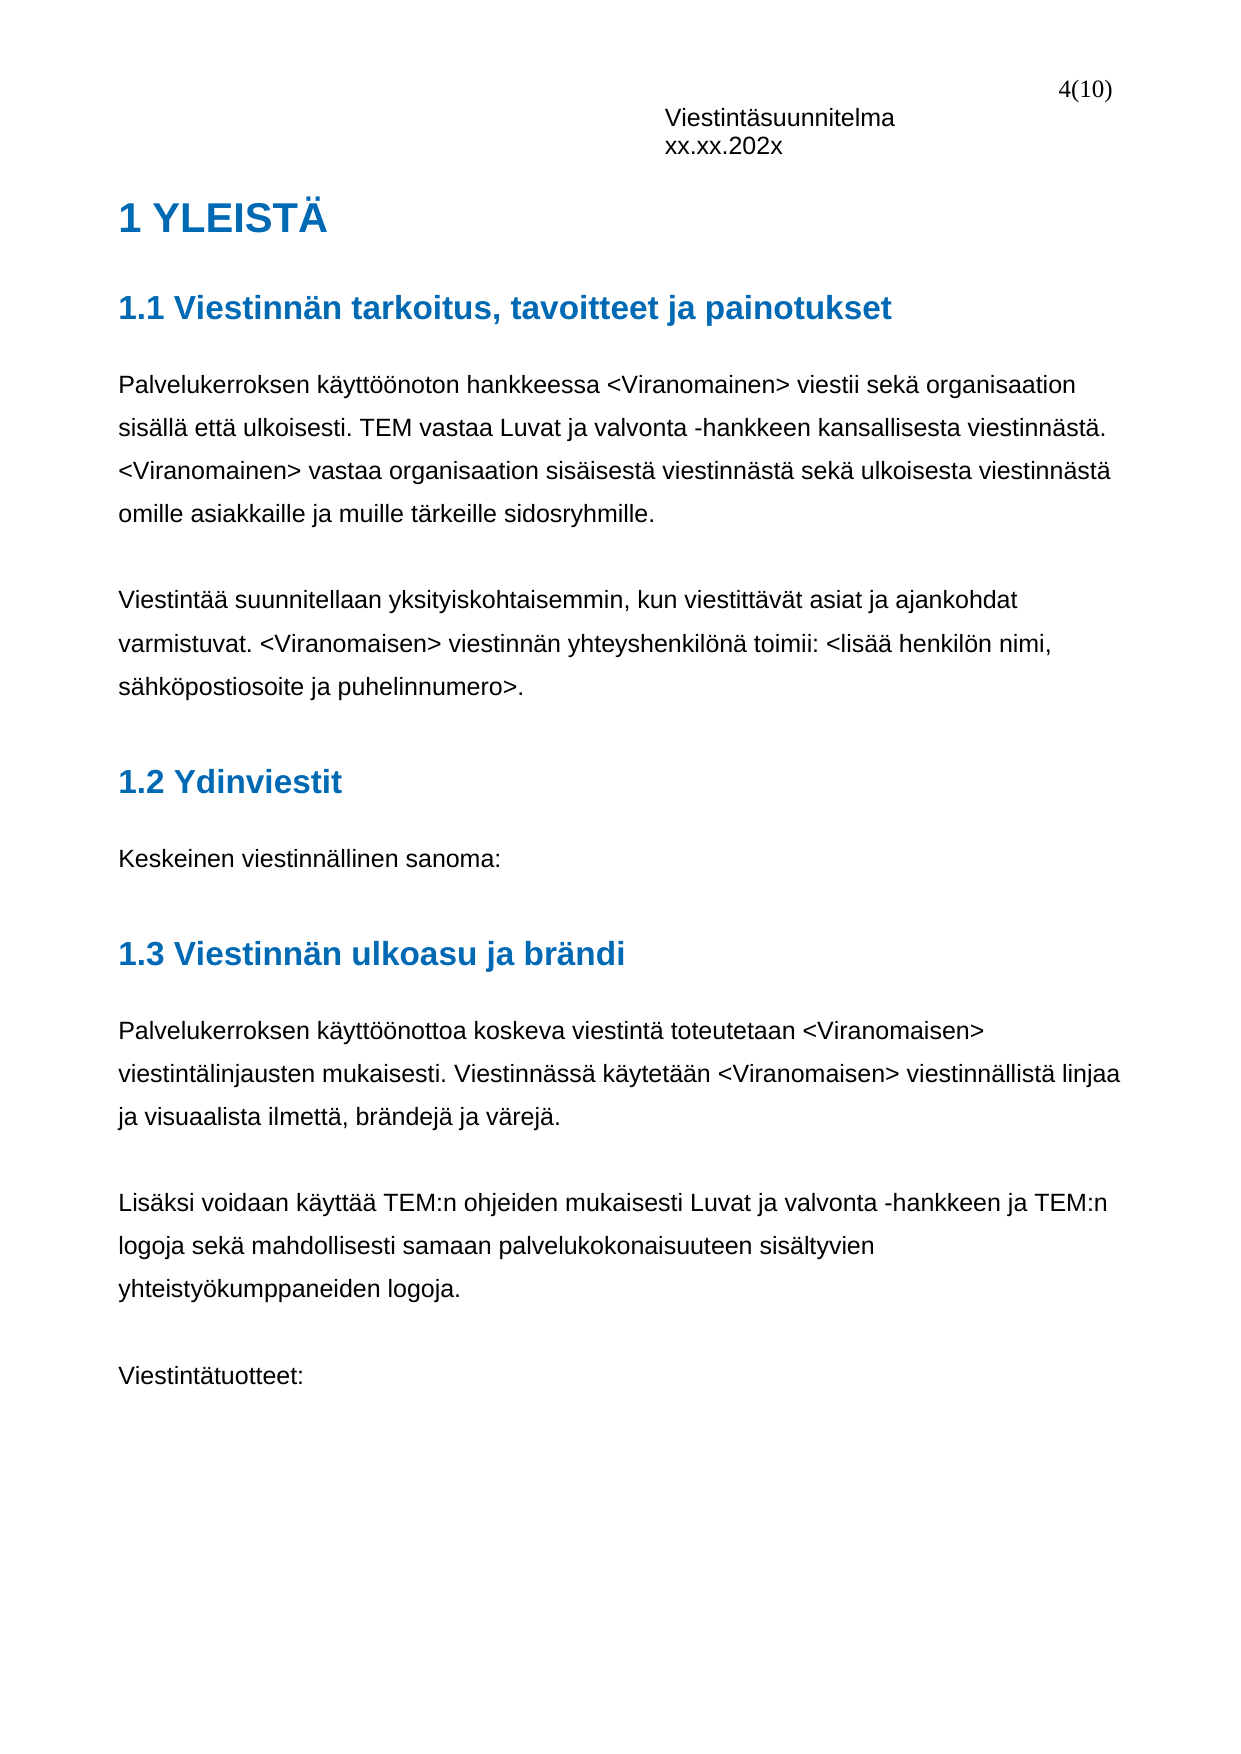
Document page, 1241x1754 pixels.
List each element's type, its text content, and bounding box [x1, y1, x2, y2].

text Palvelukerroksen käyttöönoton hankkeessa <Viranomainen> viestii sekä organisaation sisällä että ulkoisesti. TEM vastaa Luvat ja valvonta -hankkeen kansallisesta viestinnästä. <Viranomainen> vastaa organisaation sisäisestä viestinnästä sekä ulkoisesta viestinnästä omille asiakkaille ja muille tärkeille sidosryhmille. [118, 370, 1122, 528]
text Viestintätuotteet: [118, 1361, 1122, 1389]
text 1.2 Ydinviestit [118, 762, 1122, 801]
text 1.3 Viestinnän ulkoasu ja brändi [118, 934, 1122, 972]
text 1 YLEISTÄ [118, 193, 1122, 241]
text 1.1 Viestinnän tarkoitus, tavoitteet ja painotukset [118, 288, 1122, 327]
text Viestintää suunnitellaan yksityiskohtaisemmin, kun viestittävät asiat ja ajankohdat varmistuvat. <Viranomaisen> viestinnän yhteyshenkilönä toimii: <lisää henkilön nimi, sähköpostiosoite ja puhelinnumero>. [118, 585, 1122, 700]
text Palvelukerroksen käyttöönottoa koskeva viestintä toteutetaan <Viranomaisen> viestintälinjausten mukaisesti. Viestinnässä käytetään <Viranomaisen> viestinnällistä linjaa ja visuaalista ilmettä, brändejä ja värejä. [118, 1016, 1122, 1131]
text Lisäksi voidaan käyttää TEM:n ohjeiden mukaisesti Luvat ja valvonta -hankkeen ja TEM:n logoja sekä mahdollisesti samaan palvelukokonaisuuteen sisältyvien yhteistyökumppaneiden logoja. [118, 1188, 1122, 1303]
text Keskeinen viestinnällinen sanoma: [118, 844, 1122, 872]
